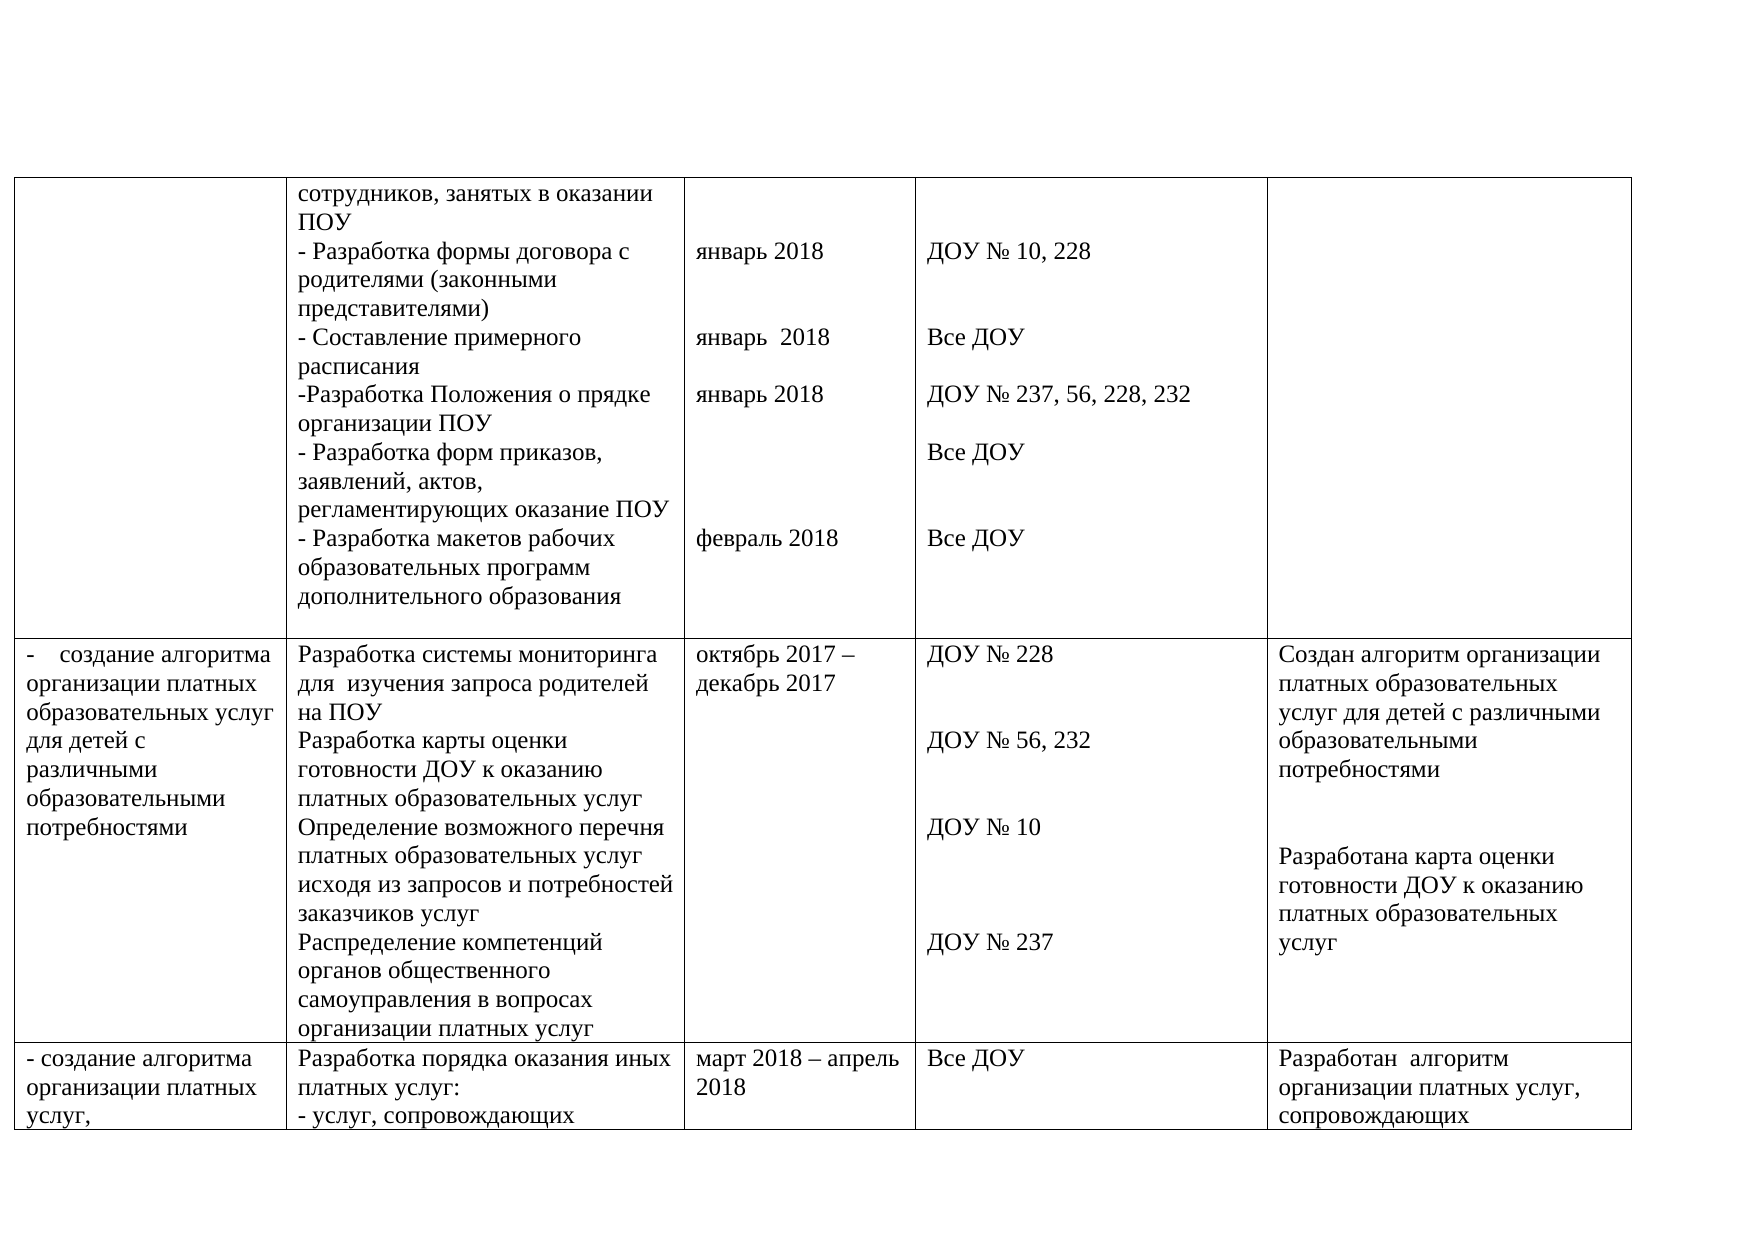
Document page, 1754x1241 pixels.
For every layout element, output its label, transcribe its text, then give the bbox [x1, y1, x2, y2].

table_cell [287, 178, 684, 638]
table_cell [287, 1043, 684, 1129]
table_cell октябрь 2017 –декабрь 2017 [685, 639, 915, 1042]
table_cell Создан алгоритм организации платных образовательных услуг для детей с различными образовательными потребностями Разработана карта оценки готовности ДОУ к оказанию платных образовательных услуг [1268, 639, 1631, 1042]
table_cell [15, 178, 286, 638]
table_cell Все ДОУ [916, 1043, 1267, 1129]
table_cell ДОУ № 228 ДОУ № 56, 232 ДОУ № 10 ДОУ № 237 [916, 639, 1267, 1042]
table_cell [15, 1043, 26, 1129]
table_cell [685, 178, 915, 638]
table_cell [1268, 178, 1631, 638]
table_cell - создание алгоритма организации платных образовательных услуг для детей с различными образовательными потребностями [15, 639, 286, 1042]
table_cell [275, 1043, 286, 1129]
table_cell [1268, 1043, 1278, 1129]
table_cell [916, 178, 1267, 638]
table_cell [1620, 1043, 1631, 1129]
table_cell Разработка системы мониторинга для изучения запроса родителей на ПОУ Разработка карты оценки готовности ДОУ к оказанию платных образовательных услуг Определение возможного перечня платных образовательных услуг исходя из запросов и потребностей заказчиков услуг Распределение компетенций органов общественного самоуправления в вопросах организации платных услуг [287, 639, 684, 1042]
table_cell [685, 1043, 915, 1129]
